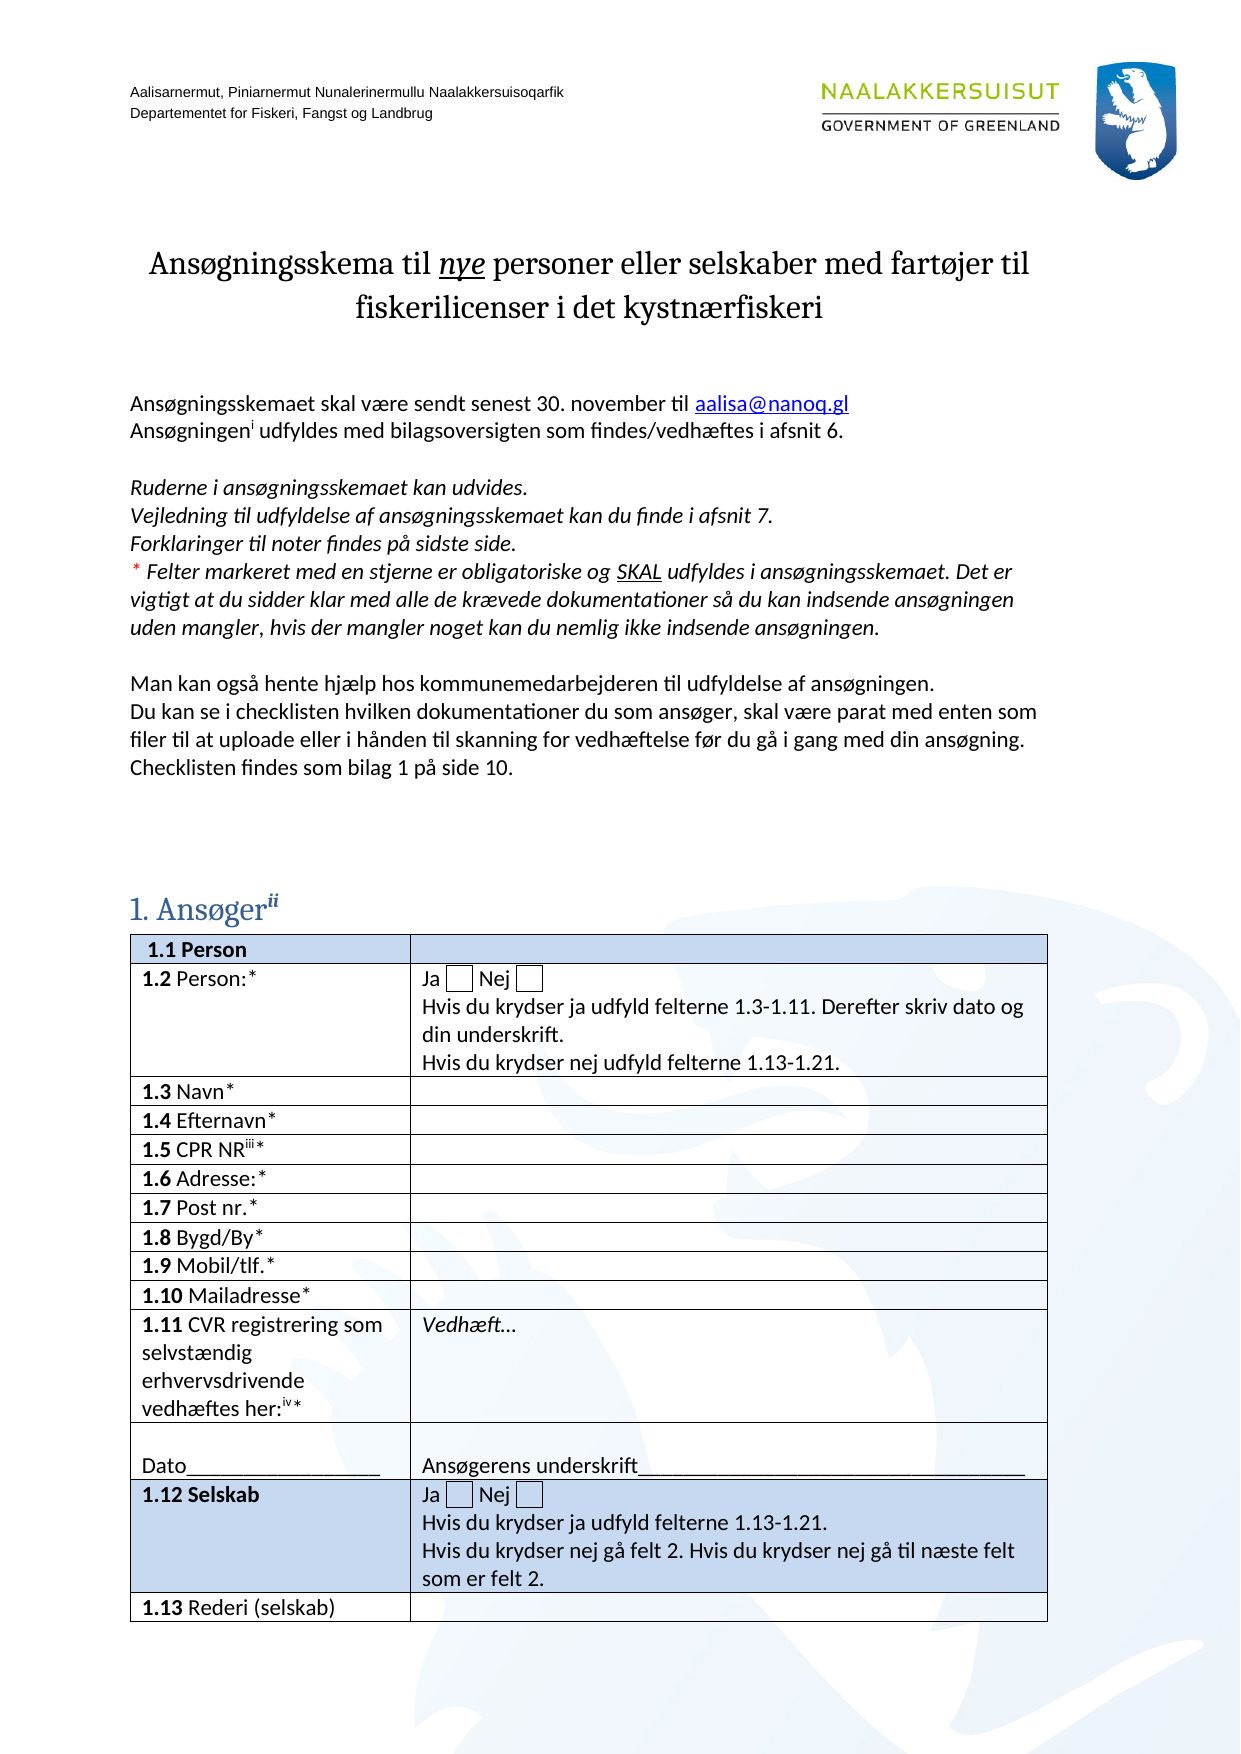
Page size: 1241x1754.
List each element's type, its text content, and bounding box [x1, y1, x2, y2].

table_cell 1.12 Selskab [131, 1480, 410, 1592]
subtitle Ansøgningsskema til nye personer eller selskaber med fartøjer til fiskerilicenser i det kystnærfiskeri [130, 244, 1048, 327]
table_cell 1.9 Mobil/tlf.* [131, 1252, 410, 1280]
table_cell [411, 1281, 1047, 1309]
text Man kan også hente hjælp hos kommunemedarbejderen til udfyldelse af ansøgningen. [130, 669, 1048, 697]
table_cell [411, 1106, 1047, 1134]
table_cell Vedhæft… [411, 1310, 1047, 1422]
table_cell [131, 1593, 410, 1621]
table_cell [411, 1165, 1047, 1192]
table_header [411, 935, 1047, 963]
table_cell 1.2 Person:* [131, 964, 410, 1076]
table_cell 1.3 Navn* [131, 1077, 410, 1105]
table_cell 1.6 Adresse:* [131, 1165, 410, 1192]
picture [822, 62, 1177, 180]
text Ansøgningen udfyldes med bilagsoversigten som findes/vedhæftes i afsnit 6. [130, 417, 1048, 445]
picture [173, 886, 1241, 1754]
table_cell 1.8 Bygd/By* [131, 1223, 410, 1251]
table_cell 1.4 Efternavn* [131, 1106, 410, 1134]
table_cell Ja Nej Hvis du krydser ja udfyld felterne 1.13-1.21. Hvis du krydser nej gå felt 2. Hvis du krydser nej gå til næste felt som er felt 2. [411, 1480, 1047, 1592]
subtitle 1. Ansøger [130, 890, 1048, 928]
table_cell Ansøgerens underskrift__________________________________ [411, 1423, 1047, 1479]
table_cell [411, 1194, 1047, 1222]
text Ruderne i ansøgningsskemaet kan udvides. [130, 473, 1048, 501]
table_cell [411, 1252, 1047, 1280]
text Ansøgningsskemaet skal være sendt senest 30. november til aalisa@nanoq.gl [130, 389, 1045, 417]
text * Felter markeret med en stjerne er obligatoriske og SKAL udfyldes i ansøgningsskemaet. Det er vigtigt at du sidder klar med alle de krævede dokumentationer så du kan indsende ansøgningen uden mangler, hvis der mangler noget kan du nemlig ikke indsende ansøgningen. [130, 557, 1048, 641]
table_cell [411, 1593, 1047, 1621]
table_cell [411, 1223, 1047, 1251]
table_cell 1.10 Mailadresse* [131, 1281, 410, 1309]
table_cell Dato_________________ [131, 1423, 410, 1479]
text Du kan se i checklisten hvilken dokumentationer du som ansøger, skal være parat med enten som filer til at uploade eller i hånden til skanning for vedhæftelse før du gå i gang med din ansøgning. Checklisten findes som bilag 1 på side 10. [130, 697, 1048, 781]
text Forklaringer til noter findes på sidste side. [130, 529, 1048, 557]
table_cell 1.11 CVR registrering som selvstændig erhvervsdrivende vedhæftes her:* [131, 1310, 410, 1422]
table_cell Ja Nej Hvis du krydser ja udfyld felterne 1.3-1.11. Derefter skriv dato og din underskrift. Hvis du krydser nej udfyld felterne 1.13-1.21. [411, 964, 1047, 1076]
table_cell [411, 1077, 1047, 1105]
text Vejledning til udfyldelse af ansøgningsskemaet kan du finde i afsnit 7. [130, 501, 1048, 529]
table_cell 1.5 CPR NR* [131, 1135, 410, 1163]
table_header 1.1 Person [131, 935, 410, 963]
table_cell [411, 1135, 1047, 1163]
table_cell 1.7 Post nr.* [131, 1194, 410, 1222]
